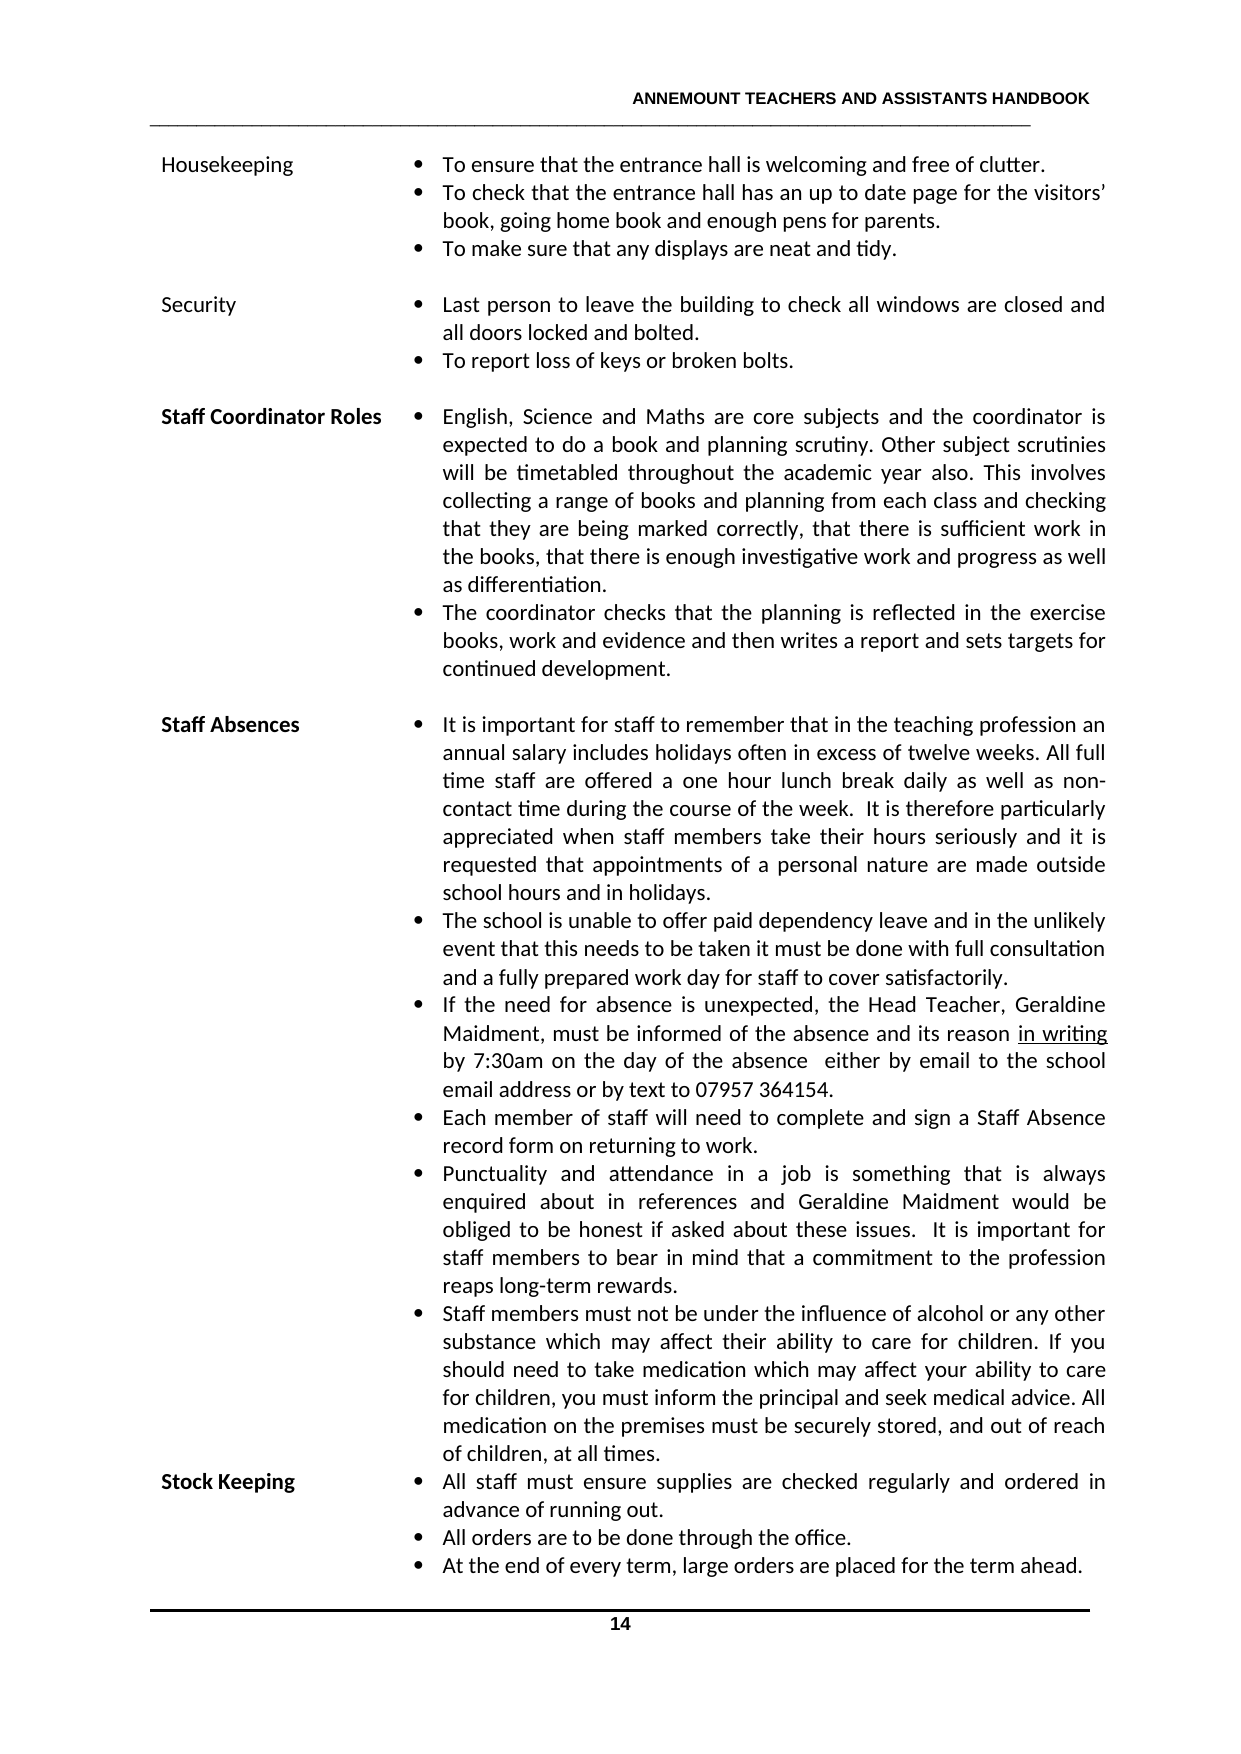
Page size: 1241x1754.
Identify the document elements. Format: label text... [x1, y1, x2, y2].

table_cell Staff Coordinator Roles [150, 402, 398, 710]
table_cell English, Science and Maths are core subjects and the coordinator is expected to do a book and planning scrutiny. Other subject scrutinies will be timetabled throughout the academic year also. This involves collecting a range of books and planning from each class and checking that they are being marked correctly, that there is sufficient work in the books, that there is enough investigative work and progress as well as differentiation. The coordinator checks that the planning is reflected in the exercise books, work and evidence and then writes a report and sets targets for continued development. [398, 402, 1118, 710]
table_header Housekeeping [150, 150, 398, 290]
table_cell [398, 1467, 1118, 1579]
table_cell Staff Absences [150, 710, 398, 1467]
table_header To ensure that the entrance hall is welcoming and free of clutter. To check that the entrance hall has an up to date page for the visitors’ book, going home book and enough pens for parents. To make sure that any displays are neat and tidy. [398, 150, 1118, 290]
table_cell Stock Keeping [150, 1467, 398, 1579]
table_cell It is important for staff to remember that in the teaching profession an annual salary includes holidays often in excess of twelve weeks. All full time staff are offered a one hour lunch break daily as well as non-contact time during the course of the week. It is therefore particularly appreciated when staff members take their hours seriously and it is requested that appointments of a personal nature are made outside school hours and in holidays. The school is unable to offer paid dependency leave and in the unlikely event that this needs to be taken it must be done with full consultation and a fully prepared work day for staff to cover satisfactorily. If the need for absence is unexpected, the Head Teacher, Geraldine Maidment, must be informed of the absence and its reason in writing by 7:30am on the day of the absence either by email to the school email address or by text to 07957 364154. Each member of staff will need to complete and sign a Staff Absence record form on returning to work. Punctuality and attendance in a job is something that is always enquired about in references and Geraldine Maidment would be obliged to be honest if asked about these issues. It is important for staff members to bear in mind that a commitment to the profession reaps long-term rewards. Staff members must not be under the influence of alcohol or any other substance which may affect their ability to care for children. If you should need to take medication which may affect your ability to care for children, you must inform the principal and seek medical advice. All medication on the premises must be securely stored, and out of reach of children, at all times. [398, 710, 1118, 1467]
table_cell Security [150, 290, 398, 402]
table_cell Last person to leave the building to check all windows are closed and all doors locked and bolted. To report loss of keys or broken bolts. [398, 290, 1118, 402]
